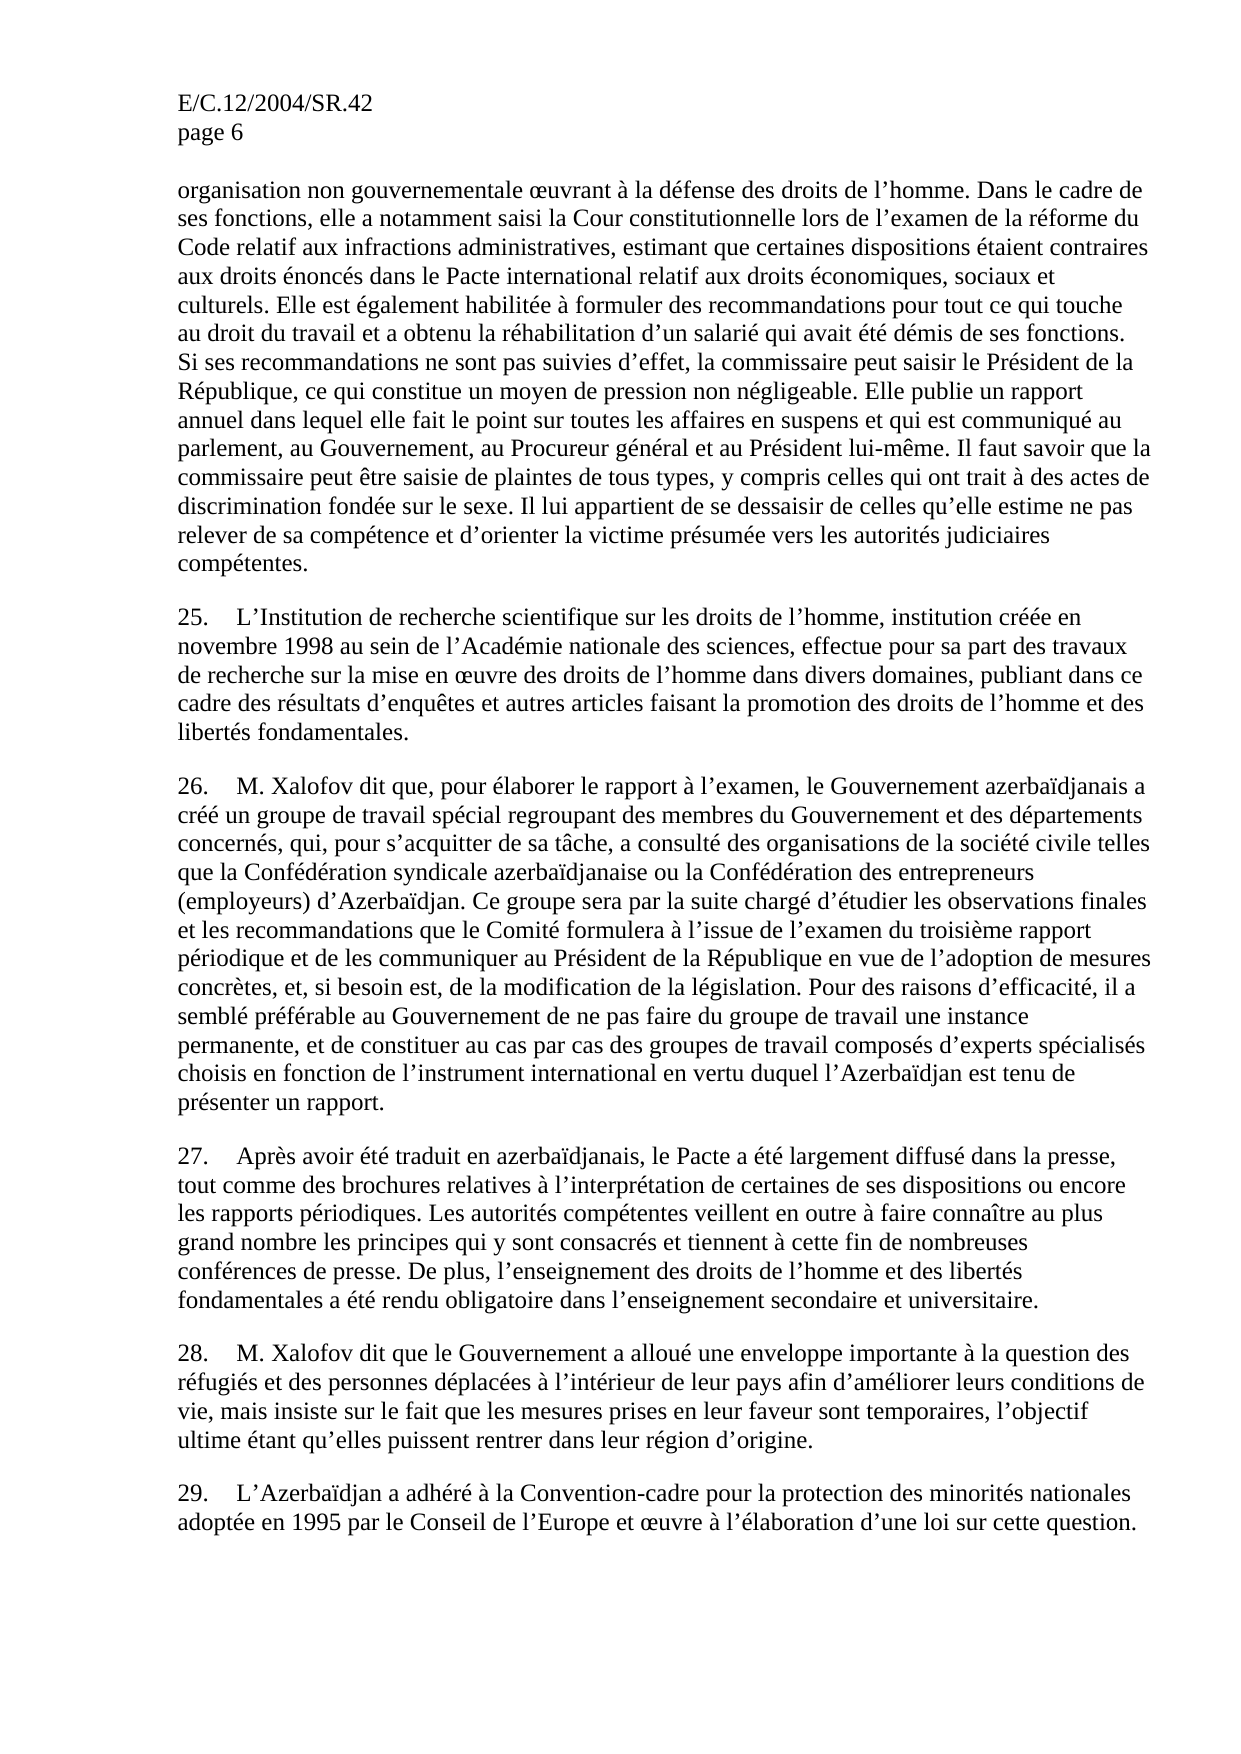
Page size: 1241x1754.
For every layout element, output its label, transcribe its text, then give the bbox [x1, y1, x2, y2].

text 28. M. Xalofov dit que le Gouvernement a alloué une enveloppe importante à la question des réfugiés et des personnes déplacées à l’intérieur de leur pays afin d’améliorer leurs conditions de vie, mais insiste sur le fait que les mesures prises en leur faveur sont temporaires, l’objectif ultime étant qu’elles puissent rentrer dans leur région d’origine. [177, 1338, 1152, 1453]
text 29. L’Azerbaïdjan a adhéré à la Convention-cadre pour la protection des minorités nationales adoptée en 1995 par le Conseil de l’Europe et œuvre à l’élaboration d’une loi sur cette question. [177, 1478, 1152, 1536]
text 25. L’Institution de recherche scientifique sur les droits de l’homme, institution créée en novembre 1998 au sein de l’Académie nationale des sciences, effectue pour sa part des travaux de recherche sur la mise en œuvre des droits de l’homme dans divers domaines, publiant dans ce cadre des résultats d’enquêtes et autres articles faisant la promotion des droits de l’homme et des libertés fondamentales. [177, 602, 1152, 746]
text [177, 175, 1152, 577]
text 27. Après avoir été traduit en azerbaïdjanais, le Pacte a été largement diffusé dans la presse, tout comme des brochures relatives à l’interprétation de certaines de ses dispositions ou encore les rapports périodiques. Les autorités compétentes veillent en outre à faire connaître au plus grand nombre les principes qui y sont consacrés et tiennent à cette fin de nombreuses conférences de presse. De plus, l’enseignement des droits de l’homme et des libertés fondamentales a été rendu obligatoire dans l’enseignement secondaire et universitaire. [177, 1141, 1152, 1313]
text 26. M. Xalofov dit que, pour élaborer le rapport à l’examen, le Gouvernement azerbaïdjanais a créé un groupe de travail spécial regroupant des membres du Gouvernement et des départements concernés, qui, pour s’acquitter de sa tâche, a consulté des organisations de la société civile telles que la Confédération syndicale azerbaïdjanaise ou la Confédération des entrepreneurs (employeurs) d’Azerbaïdjan. Ce groupe sera par la suite chargé d’étudier les observations finales et les recommandations que le Comité formulera à l’issue de l’examen du troisième rapport périodique et de les communiquer au Président de la République en vue de l’adoption de mesures concrètes, et, si besoin est, de la modification de la législation. Pour des raisons d’efficacité, il a semblé préférable au Gouvernement de ne pas faire du groupe de travail une instance permanente, et de constituer au cas par cas des groupes de travail composés d’experts spécialisés choisis en fonction de l’instrument international en vertu duquel l’Azerbaïdjan est tenu de présenter un rapport. [177, 771, 1152, 1116]
